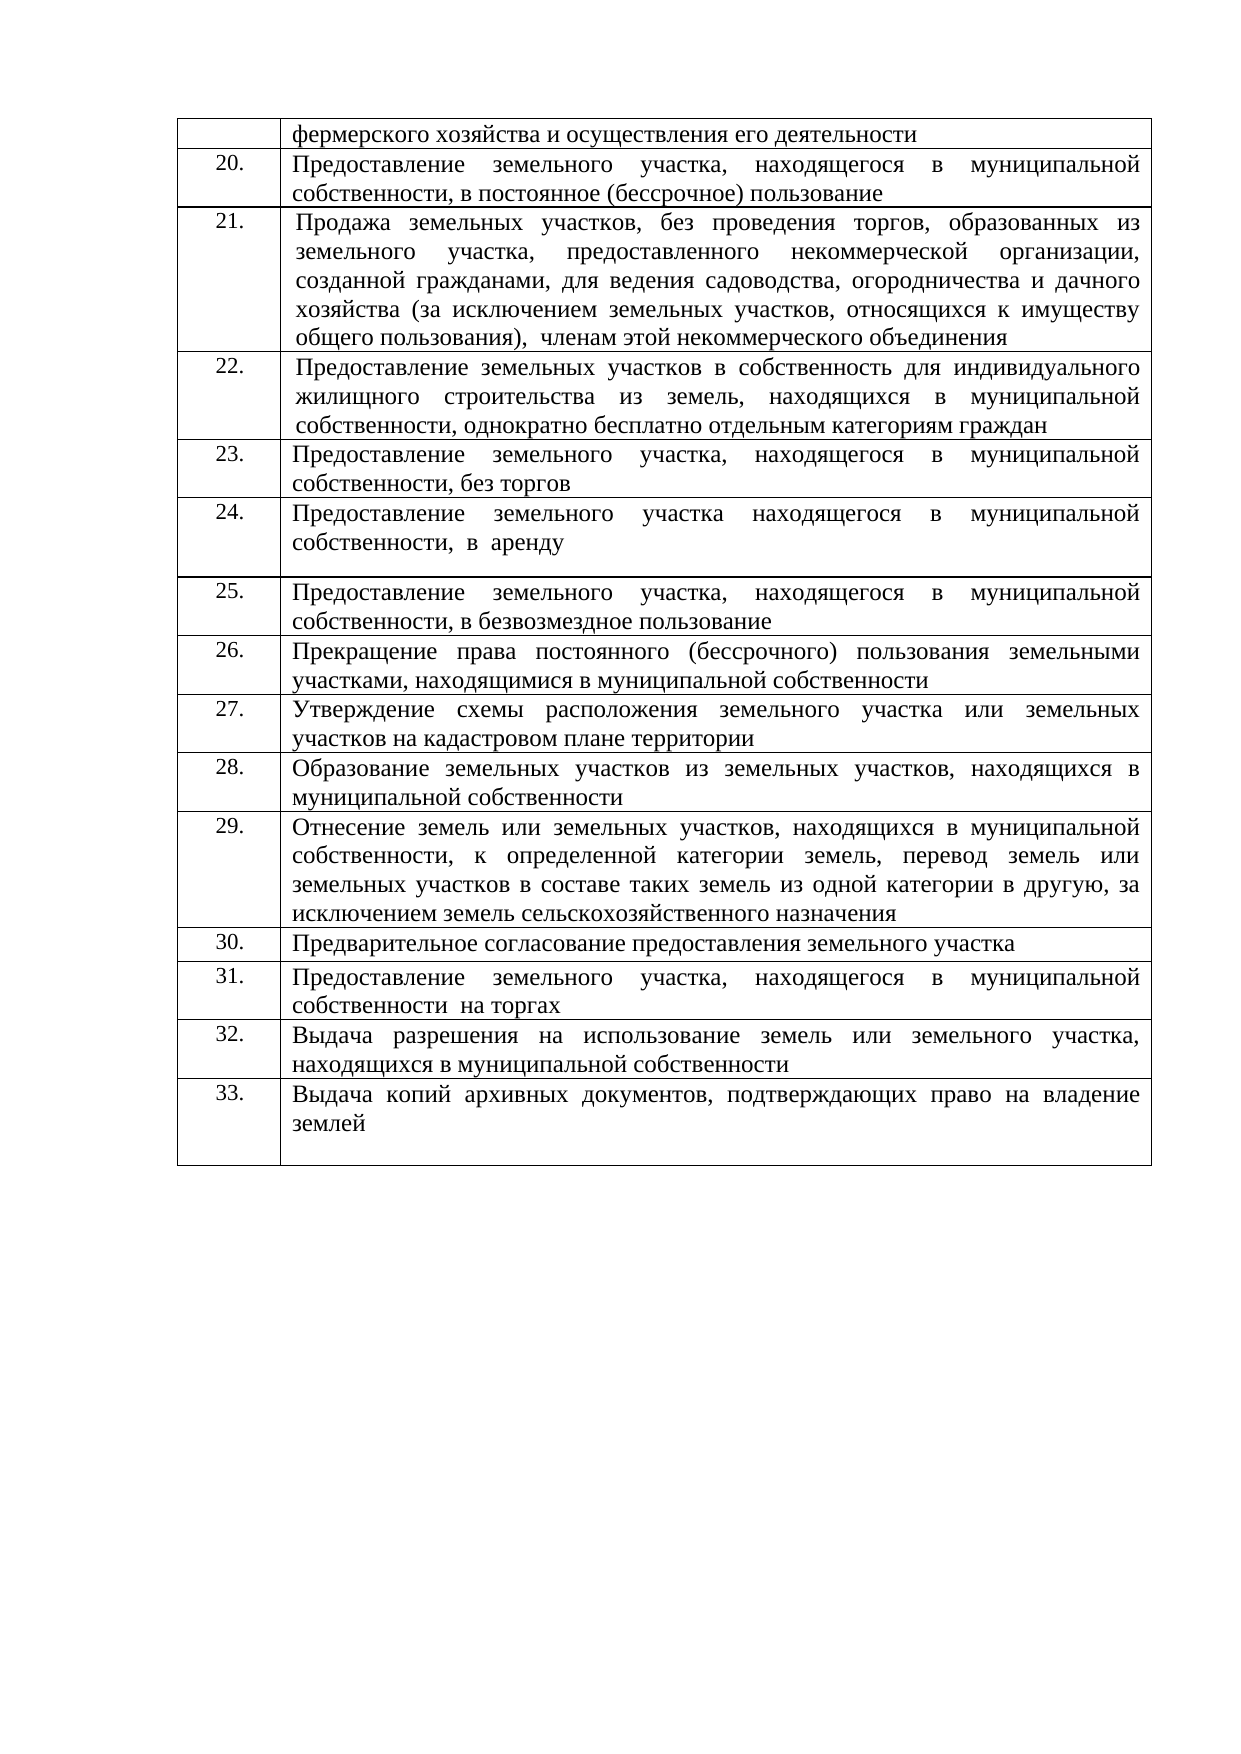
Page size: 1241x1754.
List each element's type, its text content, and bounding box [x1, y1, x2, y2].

table_cell Предоставление земельного участка, находящегося в муниципальной собственности, без торгов [281, 440, 1151, 497]
table_cell Предоставление земельных участков в собственность для индивидуального жилищного строительства из земель, находящихся в муниципальной собственности, однократно бесплатно отдельным категориям граждан [281, 352, 1151, 438]
table_cell [178, 208, 280, 351]
table_cell Утверждение схемы расположения земельного участка или земельных участков на кадастровом плане территории [281, 695, 1151, 752]
table_cell [178, 440, 280, 497]
table_cell [178, 695, 280, 752]
table_cell Продажа земельных участков, без проведения торгов, образованных из земельного участка, предоставленного некоммерческой организации, созданной гражданами, для ведения садоводства, огородничества и дачного хозяйства (за исключением земельных участков, относящихся к имуществу общего пользования), членам этой некоммерческого объединения [281, 208, 1151, 351]
table_cell Выдача разрешения на использование земель или земельного участка, находящихся в муниципальной собственности [281, 1020, 1151, 1078]
table_cell Отнесение земель или земельных участков, находящихся в муниципальной собственности, к определенной категории земель, перевод земель или земельных участков в составе таких земель из одной категории в другую, за исключением земель сельскохозяйственного назначения [281, 812, 1151, 927]
table_cell Предоставление земельного участка, находящегося в муниципальной собственности, в постоянное (бессрочное) пользование [281, 149, 1151, 206]
table_cell [178, 636, 280, 693]
table_cell Предоставление земельного участка, находящегося в муниципальной собственности на торгах [281, 962, 1151, 1019]
table_cell [178, 753, 280, 811]
table_cell [178, 1079, 280, 1165]
table_cell [178, 578, 280, 635]
table_cell [178, 812, 280, 927]
table_cell Предоставление земельного участка находящегося в муниципальной собственности, в аренду [281, 498, 1151, 576]
table_cell Выдача копий архивных документов, подтверждающих право на владение землей [281, 1079, 1151, 1165]
table_cell [178, 119, 280, 148]
table_cell Предоставление земельного участка, находящегося в муниципальной собственности, в безвозмездное пользование [281, 578, 1151, 635]
table_cell [178, 962, 280, 1019]
table_cell [178, 352, 280, 438]
table_cell [178, 149, 280, 206]
table_cell [178, 1020, 280, 1078]
table_cell Прекращение права постоянного (бессрочного) пользования земельными участками, находящимися в муниципальной собственности [281, 636, 1151, 693]
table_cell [281, 119, 1151, 148]
table_cell [178, 928, 280, 961]
table_cell [178, 498, 280, 576]
table_cell Образование земельных участков из земельных участков, находящихся в муниципальной собственности [281, 753, 1151, 811]
table_cell Предварительное согласование предоставления земельного участка [281, 928, 1151, 961]
